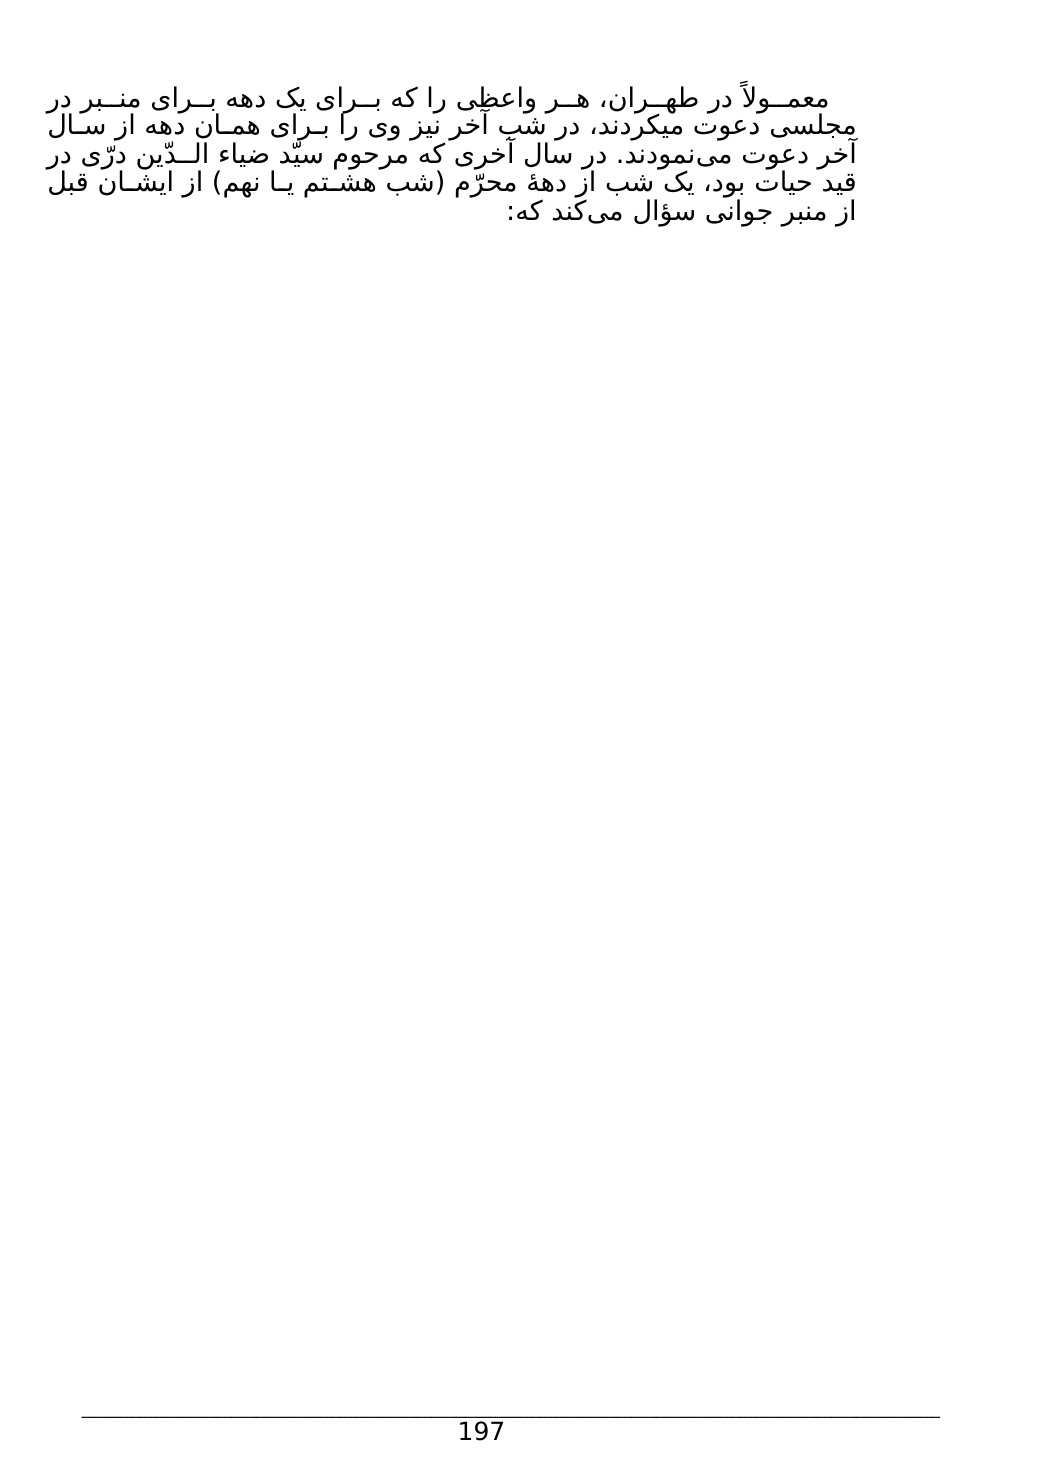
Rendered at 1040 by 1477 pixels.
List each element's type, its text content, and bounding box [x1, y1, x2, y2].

text معمولاً در طهران‌، هر واعظی‌ را که‌ برای‌ یک‌ دهه‌ برای‌ منبر در مجلسی‌ دعوت‌ می‎کردند، در شب‌ آخر نیز وی‌ را برای‌ همان‌ دهه‌ از سال‌ آخر دعوت‌ می‌نمودند. در سال آخری‌ که‌ مرحوم سیّد ضیاء الدّین‌ درّی‌ در قید حیات‌ بود، یک شب‌ از دهۀ‌ محرّم‌ (شب‌ هشتم‌ یا نهم‌) از ایشان‌ قبل‌ از منبر جوانی سؤال‌ می‌کند که‌: [47, 84, 857, 226]
